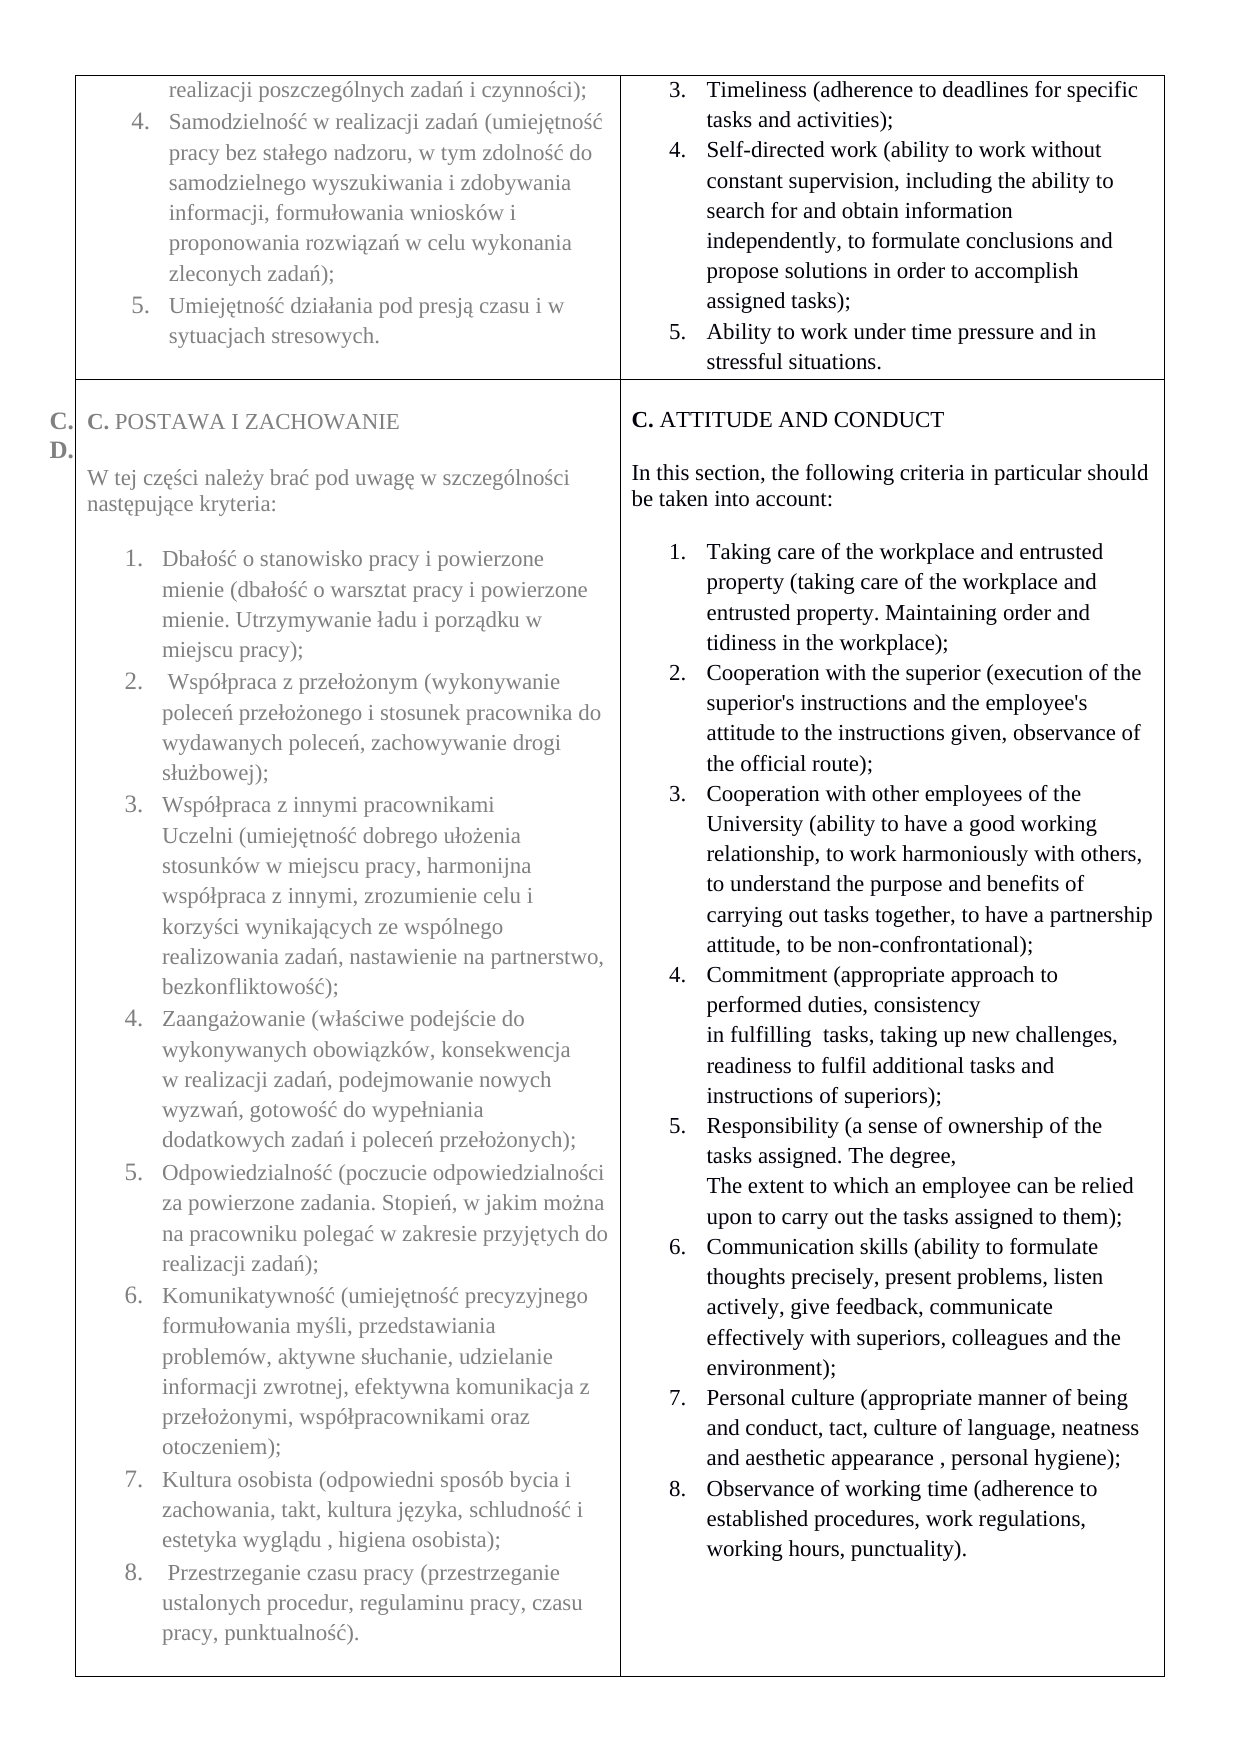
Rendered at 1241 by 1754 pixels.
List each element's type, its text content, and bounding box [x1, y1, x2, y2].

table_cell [621, 76, 1164, 379]
table_cell C. ATTITUDE AND CONDUCT In this section, the following criteria in particular should be taken into account: Taking care of the workplace and entrusted property (taking care of the workplace and entrusted property. Maintaining order and tidiness in the workplace); Cooperation with the superior (execution of the superior's instructions and the employee's attitude to the instructions given, observance of the official route); Cooperation with other employees of the University (ability to have a good working relationship, to work harmoniously with others, to understand the purpose and benefits of carrying out tasks together, to have a partnership attitude, to be non-confrontational); Commitment (appropriate approach to performed duties, consistency in fulfilling tasks, taking up new challenges, readiness to fulfil additional tasks and instructions of superiors); Responsibility (a sense of ownership of the tasks assigned. The degree, The extent to which an employee can be relied upon to carry out the tasks assigned to them); Communication skills (ability to formulate thoughts precisely, present problems, listen actively, give feedback, communicate effectively with superiors, colleagues and the environment); Personal culture (appropriate manner of being and conduct, tact, culture of language, neatness and aesthetic appearance , personal hygiene); Observance of working time (adherence to established procedures, work regulations, working hours, punctuality). [621, 380, 1164, 1676]
table_cell C. POSTAWA I ZACHOWANIE W tej części należy brać pod uwagę w szczególności następujące kryteria: Dbałość o stanowisko pracy i powierzone mienie (dbałość o warsztat pracy i powierzone mienie. Utrzymywanie ładu i porządku w miejscu pracy); Współpraca z przełożonym (wykonywanie poleceń przełożonego i stosunek pracownika do wydawanych poleceń, zachowywanie drogi służbowej); Współpraca z innymi pracownikami Uczelni (umiejętność dobrego ułożenia stosunków w miejscu pracy, harmonijna współpraca z innymi, zrozumienie celu i korzyści wynikających ze wspólnego realizowania zadań, nastawienie na partnerstwo, bezkonfliktowość); Zaangażowanie (właściwe podejście do wykonywanych obowiązków, konsekwencja w realizacji zadań, podejmowanie nowych wyzwań, gotowość do wypełniania dodatkowych zadań i poleceń przełożonych); Odpowiedzialność (poczucie odpowiedzialności za powierzone zadania. Stopień, w jakim można na pracowniku polegać w zakresie przyjętych do realizacji zadań); Komunikatywność (umiejętność precyzyjnego formułowania myśli, przedstawiania problemów, aktywne słuchanie, udzielanie informacji zwrotnej, efektywna komunikacja z przełożonymi, współpracownikami oraz otoczeniem); Kultura osobista (odpowiedni sposób bycia i zachowania, takt, kultura języka, schludność i estetyka wyglądu , higiena osobista); Przestrzeganie czasu pracy (przestrzeganie ustalonych procedur, regulaminu pracy, czasu pracy, punktualność). [76, 380, 620, 1676]
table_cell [76, 76, 620, 379]
